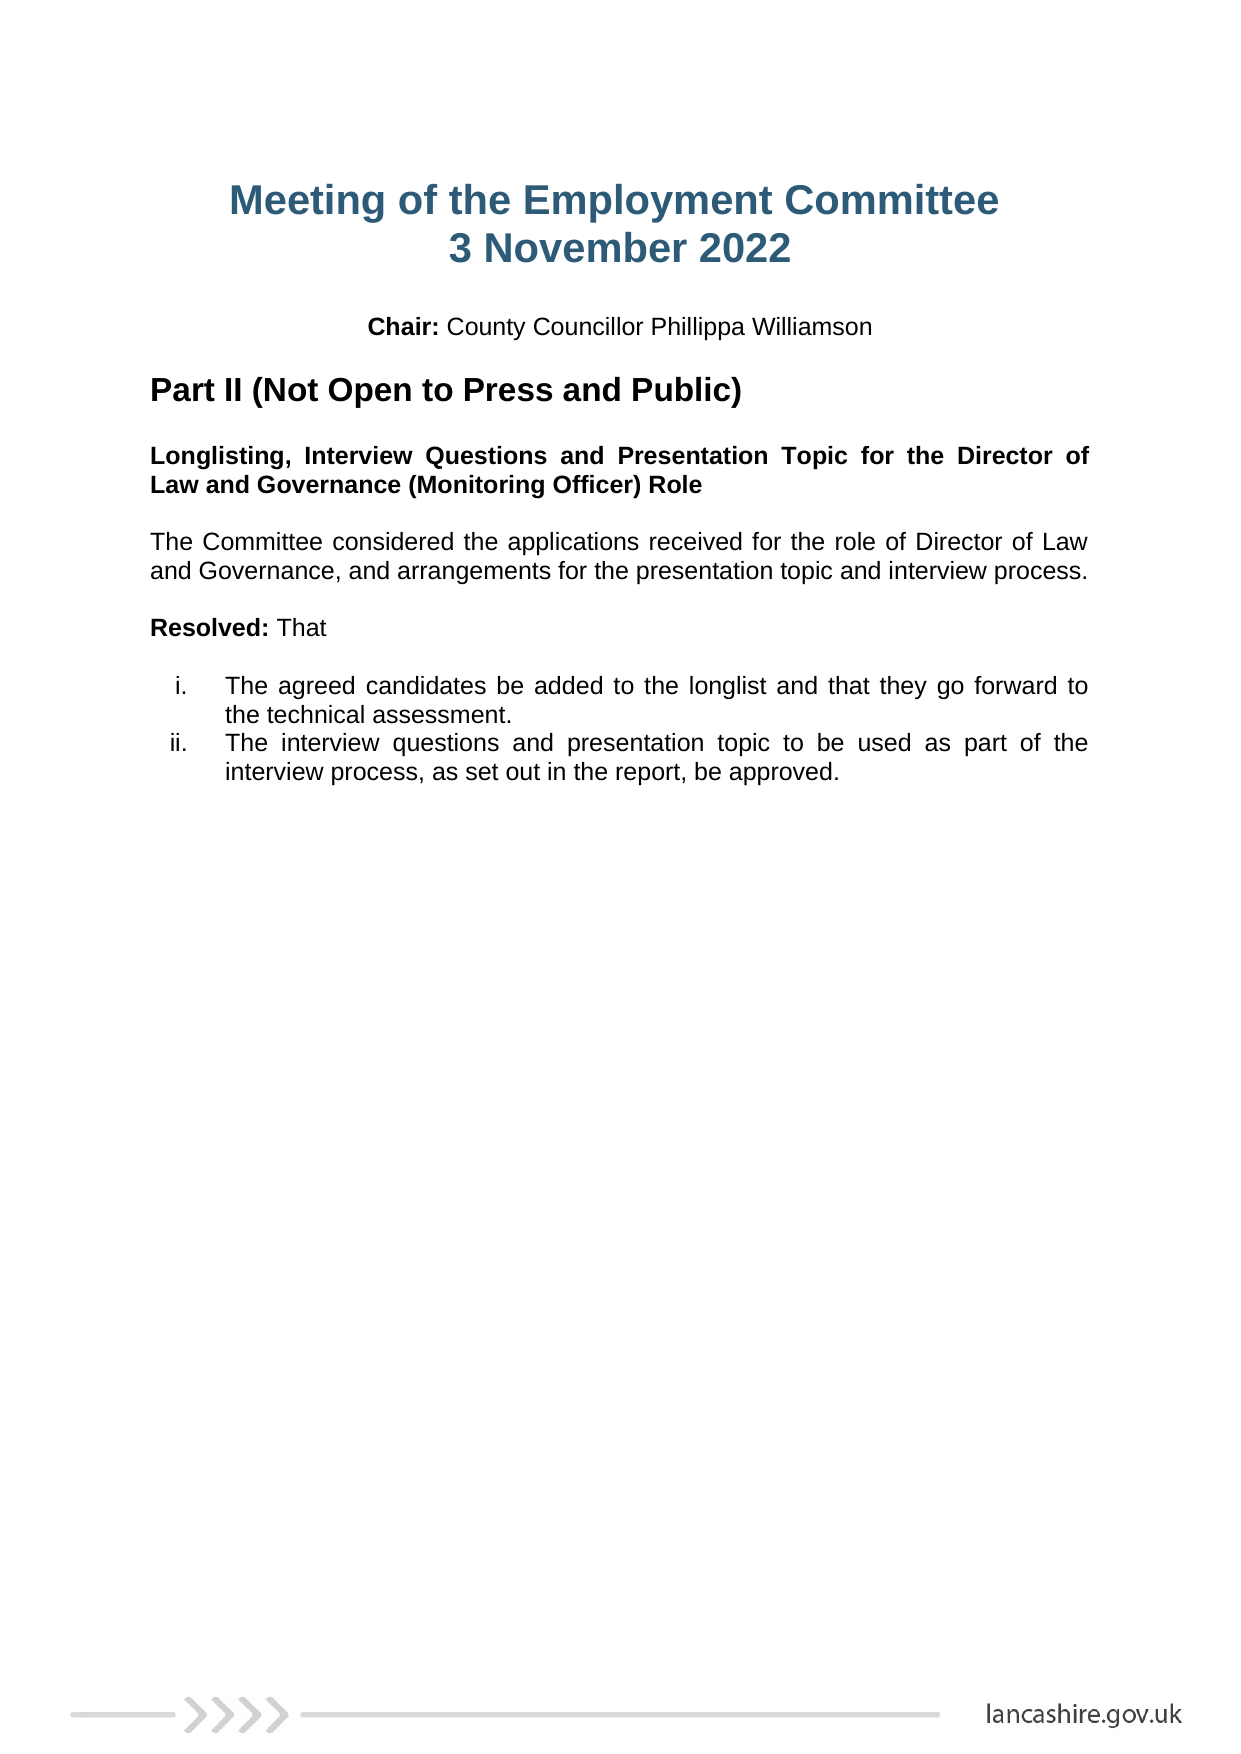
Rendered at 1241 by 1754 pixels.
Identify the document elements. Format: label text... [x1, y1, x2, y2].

text Part II (Not Open to Press and Public) [150, 369, 1090, 408]
list The interview questions and presentation topic to be used as part of the interview process, as set out in the report, be approved. [187, 728, 1090, 786]
picture [11, 1674, 1241, 1754]
text Chair: County Councillor Phillippa Williamson [150, 312, 1090, 341]
text Resolved: That [150, 613, 1090, 642]
text The Committee considered the applications received for the role of Director of Law and Governance, and arrangements for the presentation topic and interview process. [150, 527, 1090, 585]
text Longlisting, Interview Questions and Presentation Topic for the Director of Law and Governance (Monitoring Officer) Role [150, 441, 1090, 498]
text Meeting of the Employment Committee 3 November 2022 [150, 175, 1090, 271]
list The agreed candidates be added to the longlist and that they go forward to the technical assessment. [187, 671, 1090, 728]
